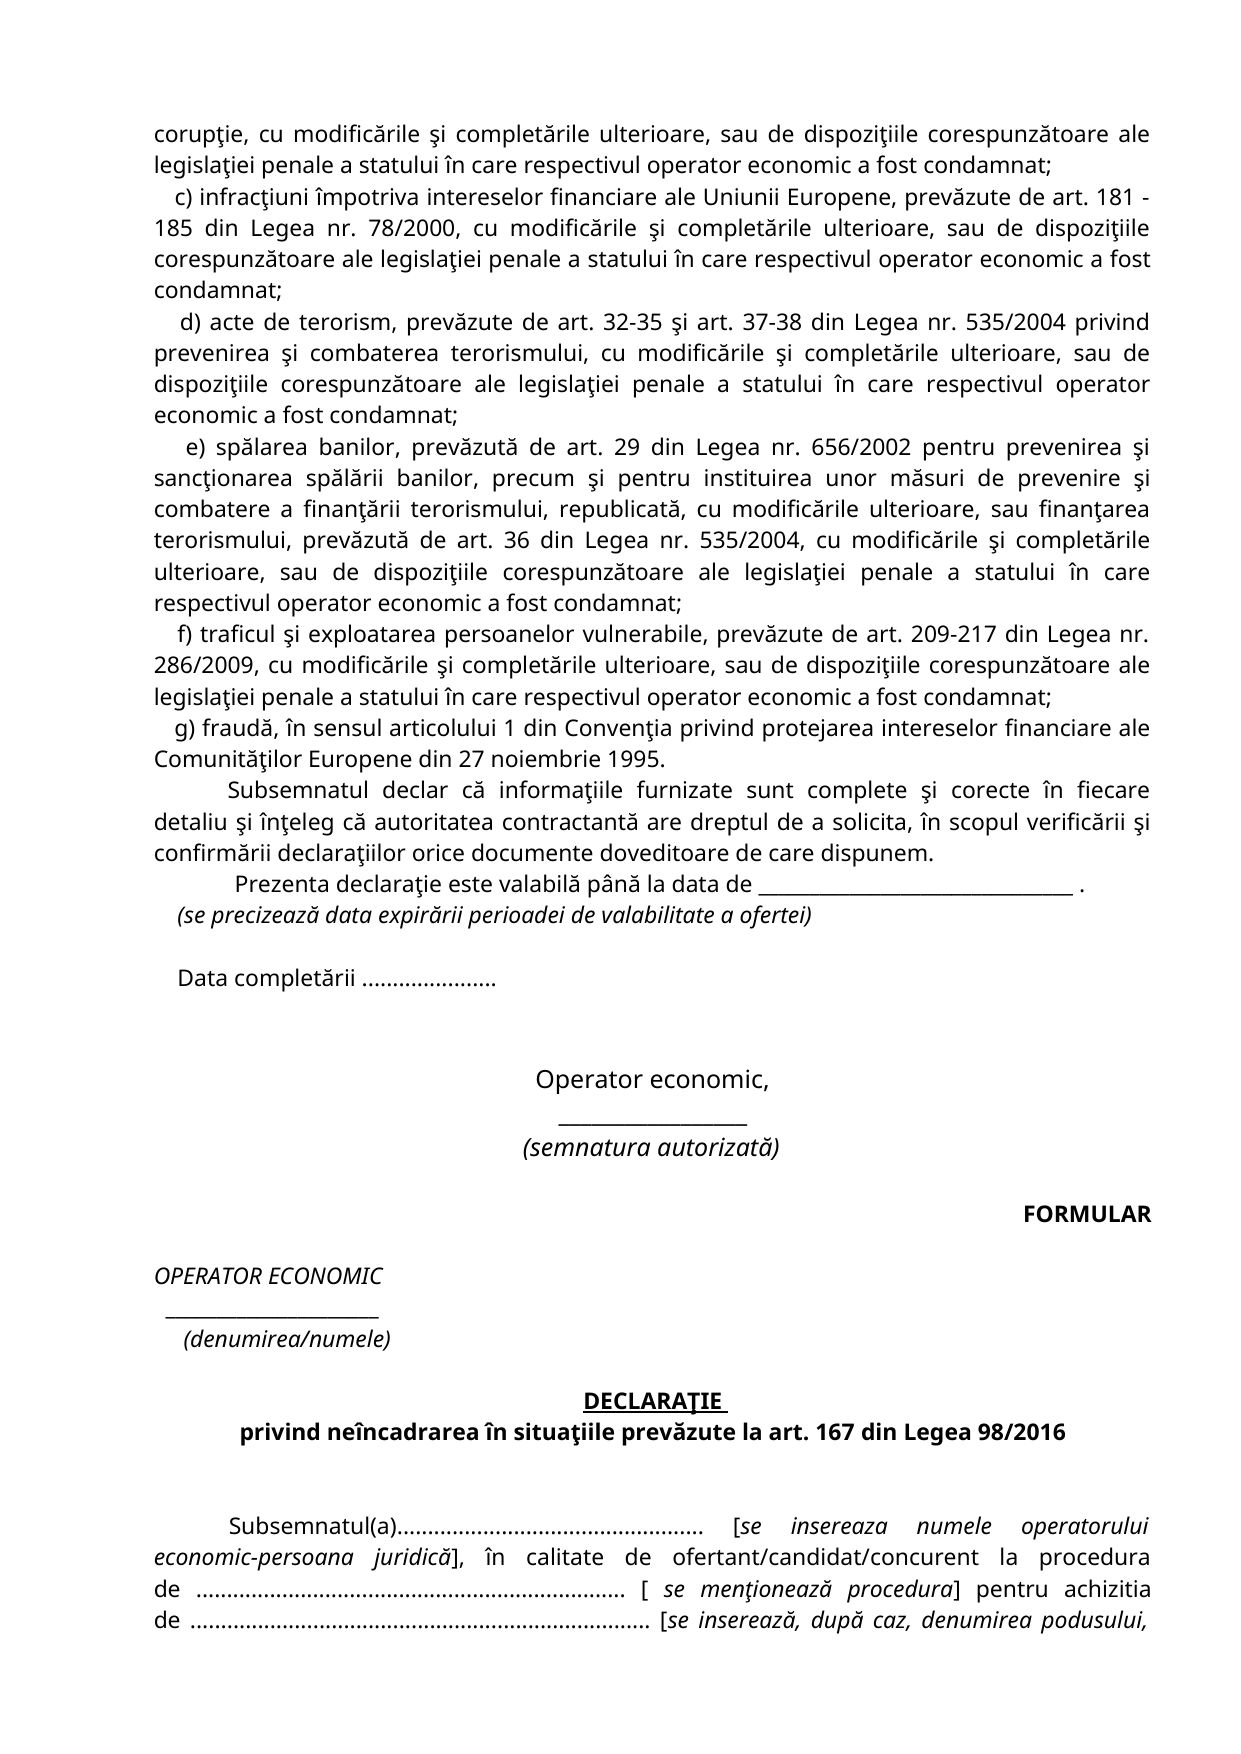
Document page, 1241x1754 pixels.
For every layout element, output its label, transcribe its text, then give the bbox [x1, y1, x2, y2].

text privind neîncadrarea în situaţiile prevăzute la art. 167 din Legea 98/2016 [153, 1416, 1152, 1447]
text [153, 1510, 1152, 1635]
text FORMULAR [153, 1197, 1152, 1229]
text e) spălarea banilor, prevăzută de art. 29 din Legea nr. 656/2002 pentru prevenirea şi sancţionarea spălării banilor, precum şi pentru instituirea unor măsuri de prevenire şi combatere a finanţării terorismului, republicată, cu modificările ulterioare, sau finanţarea terorismului, prevăzută de art. 36 din Legea nr. 535/2004, cu modificările şi completările ulterioare, sau de dispoziţiile corespunzătoare ale legislaţiei penale a statului în care respectivul operator economic a fost condamnat; [153, 431, 1152, 618]
text (semnatura autorizată) [153, 1129, 1152, 1163]
text Subsemnatul declar că informaţiile furnizate sunt complete şi corecte în fiecare detaliu şi înţeleg că autoritatea contractantă are dreptul de a solicita, în scopul verificării şi confirmării declaraţiilor orice documente doveditoare de care dispunem. [153, 774, 1152, 868]
text (denumirea/numele) [153, 1322, 1152, 1354]
text d) acte de terorism, prevăzute de art. 32-35 şi art. 37-38 din Legea nr. 535/2004 privind prevenirea şi combaterea terorismului, cu modificările şi completările ulterioare, sau de dispoziţiile corespunzătoare ale legislaţiei penale a statului în care respectivul operator economic a fost condamnat; [153, 306, 1152, 431]
text (se precizează data expirării perioadei de valabilitate a ofertei) [153, 899, 1152, 931]
text _____________________ [153, 1291, 1152, 1322]
text Data completării ...................... [153, 962, 1152, 993]
text _________________ [153, 1095, 1152, 1129]
text c) infracţiuni împotriva intereselor financiare ale Uniunii Europene, prevăzute de art. 181 -185 din Legea nr. 78/2000, cu modificările şi completările ulterioare, sau de dispoziţiile corespunzătoare ale legislaţiei penale a statului în care respectivul operator economic a fost condamnat; [153, 181, 1152, 306]
text g) fraudă, în sensul articolului 1 din Convenţia privind protejarea intereselor financiare ale Comunităţilor Europene din 27 noiembrie 1995. [153, 712, 1152, 774]
text OPERATOR ECONOMIC [153, 1260, 1152, 1291]
text f) traficul şi exploatarea persoanelor vulnerabile, prevăzute de art. 209-217 din Legea nr. 286/2009, cu modificările şi completările ulterioare, sau de dispoziţiile corespunzătoare ale legislaţiei penale a statului în care respectivul operator economic a fost condamnat; [153, 618, 1152, 712]
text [153, 118, 1152, 181]
text DECLARAŢIE [153, 1385, 1152, 1416]
text Prezenta declaraţie este valabilă până la data de _______________________________ . [153, 868, 1152, 899]
text Operator economic, [153, 1061, 1152, 1095]
